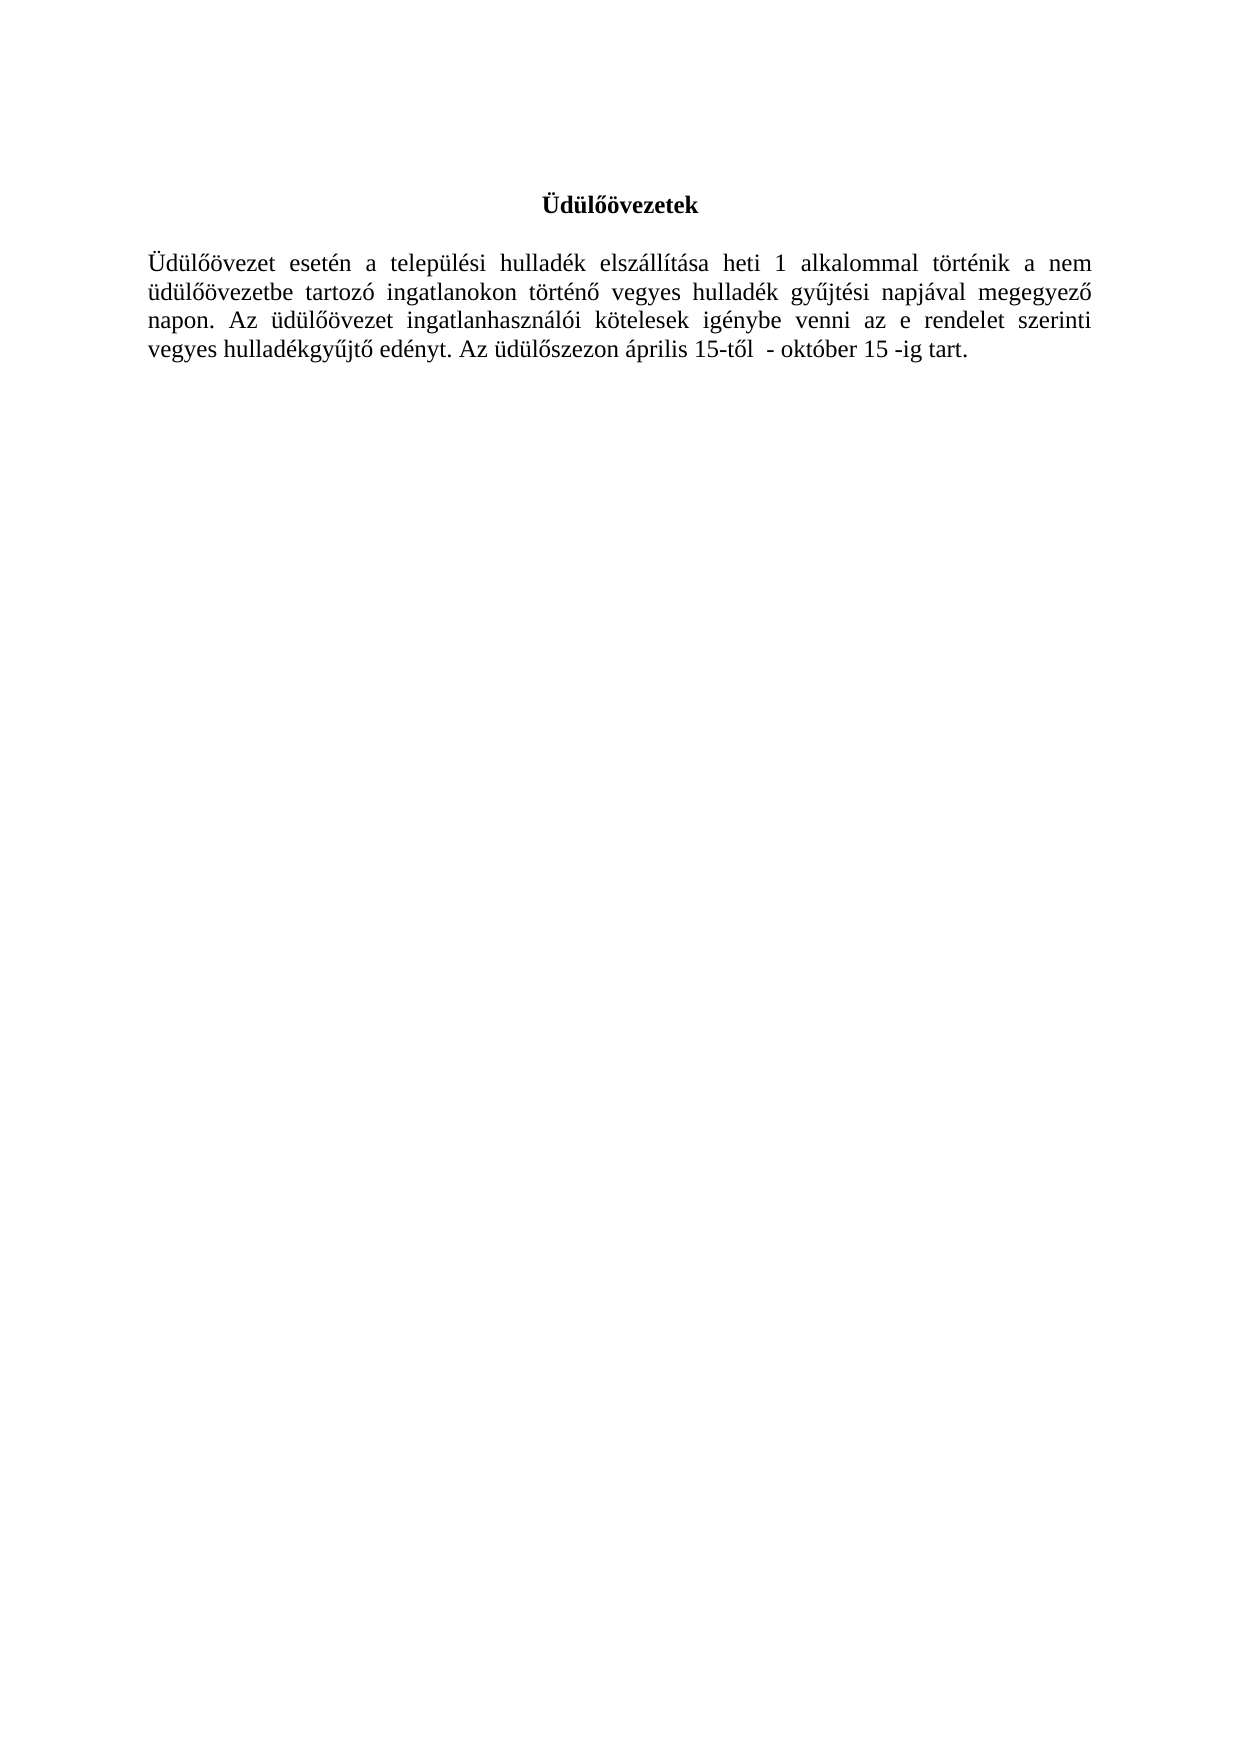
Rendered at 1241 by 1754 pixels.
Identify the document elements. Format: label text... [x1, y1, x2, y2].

text Üdülőövezetek [148, 190, 1093, 219]
text Üdülőövezet esetén a települési hulladék elszállítása heti 1 alkalommal történik a nem üdülőövezetbe tartozó ingatlanokon történő vegyes hulladék gyűjtési napjával megegyező napon. Az üdülőövezet ingatlanhasználói kötelesek igénybe venni az e rendelet szerinti vegyes hulladékgyűjtő edényt. Az üdülőszezon április 15-től - október 15 -ig tart. [148, 248, 1093, 363]
